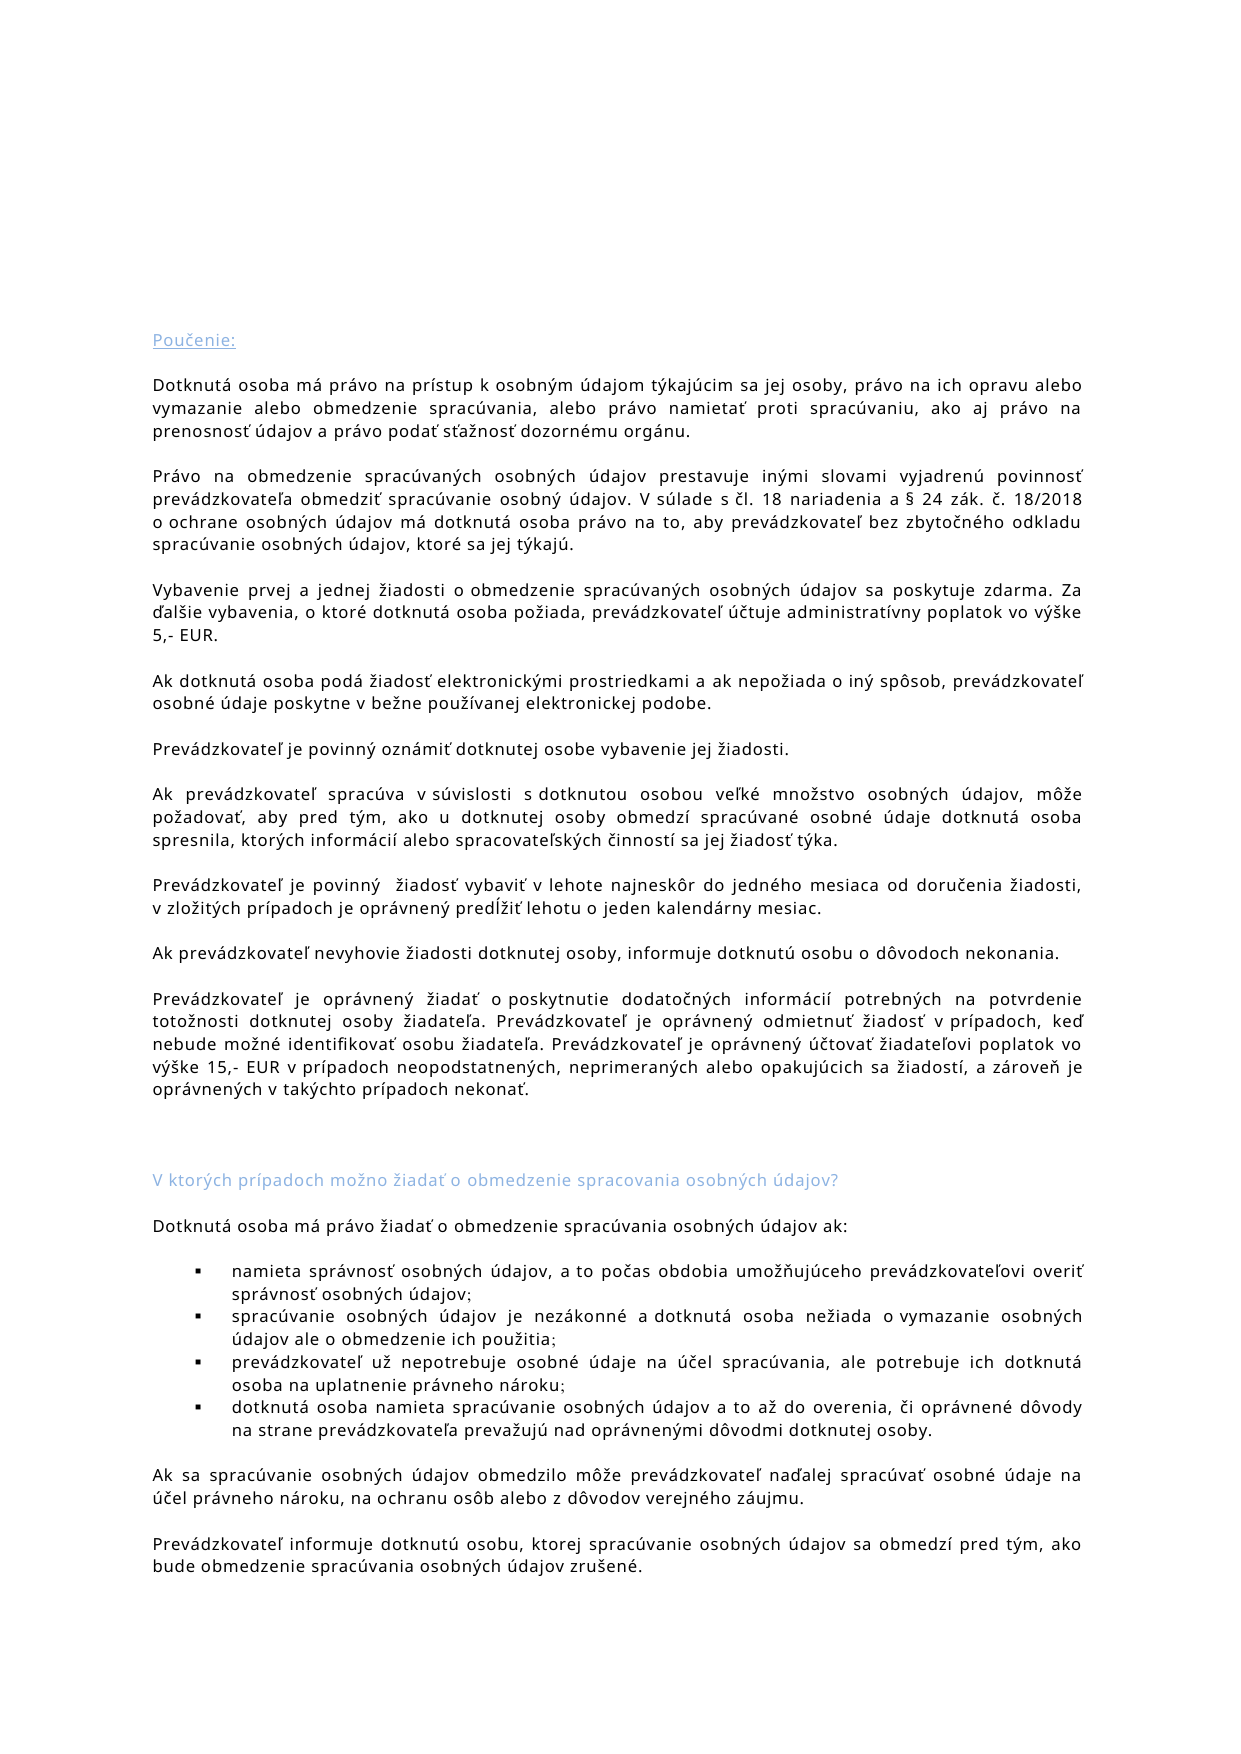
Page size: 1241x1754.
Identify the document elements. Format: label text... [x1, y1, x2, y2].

list dotknutá osoba namieta spracúvanie osobných údajov a to až do overenia, či oprávnené dôvody na strane prevádzkovateľa prevažujú nad oprávnenými dôvodmi dotknutej osoby. [194, 1396, 1082, 1441]
list spracúvanie osobných údajov je nezákonné a dotknutá osoba nežiada o vymazanie osobných údajov ale o obmedzenie ich použitia [194, 1305, 1082, 1351]
text Ak prevádzkovateľ nevyhovie žiadosti dotknutej osoby, informuje dotknutú osobu o dôvodoch nekonania. [152, 942, 1082, 964]
text Prevádzkovateľ je povinný žiadosť vybaviť v lehote najneskôr do jedného mesiaca od doručenia žiadosti, v zložitých prípadoch je oprávnený predĺžiť lehotu o jeden kalendárny mesiac. [152, 874, 1082, 919]
text Dotknutá osoba má právo na prístup k osobným údajom týkajúcim sa jej osoby, právo na ich opravu alebo vymazanie alebo obmedzenie spracúvania, alebo právo namietať proti spracúvaniu, ako aj právo na prenosnosť údajov a právo podať sťažnosť dozornému orgánu. [152, 374, 1082, 442]
text Ak prevádzkovateľ spracúva v súvislosti s dotknutou osobou veľké množstvo osobných údajov, môže požadovať, aby pred tým, ako u dotknutej osoby obmedzí spracúvané osobné údaje dotknutá osoba spresnila, ktorých informácií alebo spracovateľských činností sa jej žiadosť týka. [152, 783, 1082, 851]
text Dotknutá osoba má právo žiadať o obmedzenie spracúvania osobných údajov ak: [152, 1214, 1082, 1237]
list prevádzkovateľ už nepotrebuje osobné údaje na účel spracúvania, ale potrebuje ich dotknutá osoba na uplatnenie právneho nároku [194, 1351, 1082, 1396]
text Prevádzkovateľ je povinný oznámiť dotknutej osobe vybavenie jej žiadosti. [152, 737, 1082, 760]
text Ak sa spracúvanie osobných údajov obmedzilo môže prevádzkovateľ naďalej spracúvať osobné údaje na účel právneho nároku, na ochranu osôb alebo z dôvodov verejného záujmu. [152, 1464, 1082, 1509]
text Prevádzkovateľ je oprávnený žiadať o poskytnutie dodatočných informácií potrebných na potvrdenie totožnosti dotknutej osoby žiadateľa. Prevádzkovateľ je oprávnený odmietnuť žiadosť v prípadoch, keď nebude možné identifikovať osobu žiadateľa. Prevádzkovateľ je oprávnený účtovať žiadateľovi poplatok vo výške 15,- EUR v prípadoch neopodstatnených, neprimeraných alebo opakujúcich sa žiadostí, a zároveň je oprávnených v takýchto prípadoch nekonať. [152, 987, 1082, 1101]
text Ak dotknutá osoba podá žiadosť elektronickými prostriedkami a ak nepožiada o iný spôsob, prevádzkovateľ osobné údaje poskytne v bežne používanej elektronickej podobe. [152, 669, 1082, 715]
text Prevádzkovateľ informuje dotknutú osobu, ktorej spracúvanie osobných údajov sa obmedzí pred tým, ako bude obmedzenie spracúvania osobných údajov zrušené. [152, 1532, 1082, 1578]
text Právo na obmedzenie spracúvaných osobných údajov prestavuje inými slovami vyjadrenú povinnosť prevádzkovateľa obmedziť spracúvanie osobný údajov. V súlade s čl. 18 nariadenia a § 24 zák. č. 18/2018 o ochrane osobných údajov má dotknutá osoba právo na to, aby prevádzkovateľ bez zbytočného odkladu spracúvanie osobných údajov, ktoré sa jej týkajú. [152, 465, 1082, 556]
text V ktorých prípadoch možno žiadať o obmedzenie spracovania osobných údajov? [152, 1169, 1082, 1192]
text Vybavenie prvej a jednej žiadosti o obmedzenie spracúvaných osobných údajov sa poskytuje zdarma. Za ďalšie vybavenia, o ktoré dotknutá osoba požiada, prevádzkovateľ účtuje administratívny poplatok vo výške 5,- EUR. [152, 578, 1082, 647]
list namieta správnosť osobných údajov, a to počas obdobia umožňujúceho prevádzkovateľovi overiť správnosť osobných údajov [194, 1260, 1082, 1305]
text Poučenie: [152, 329, 1082, 351]
